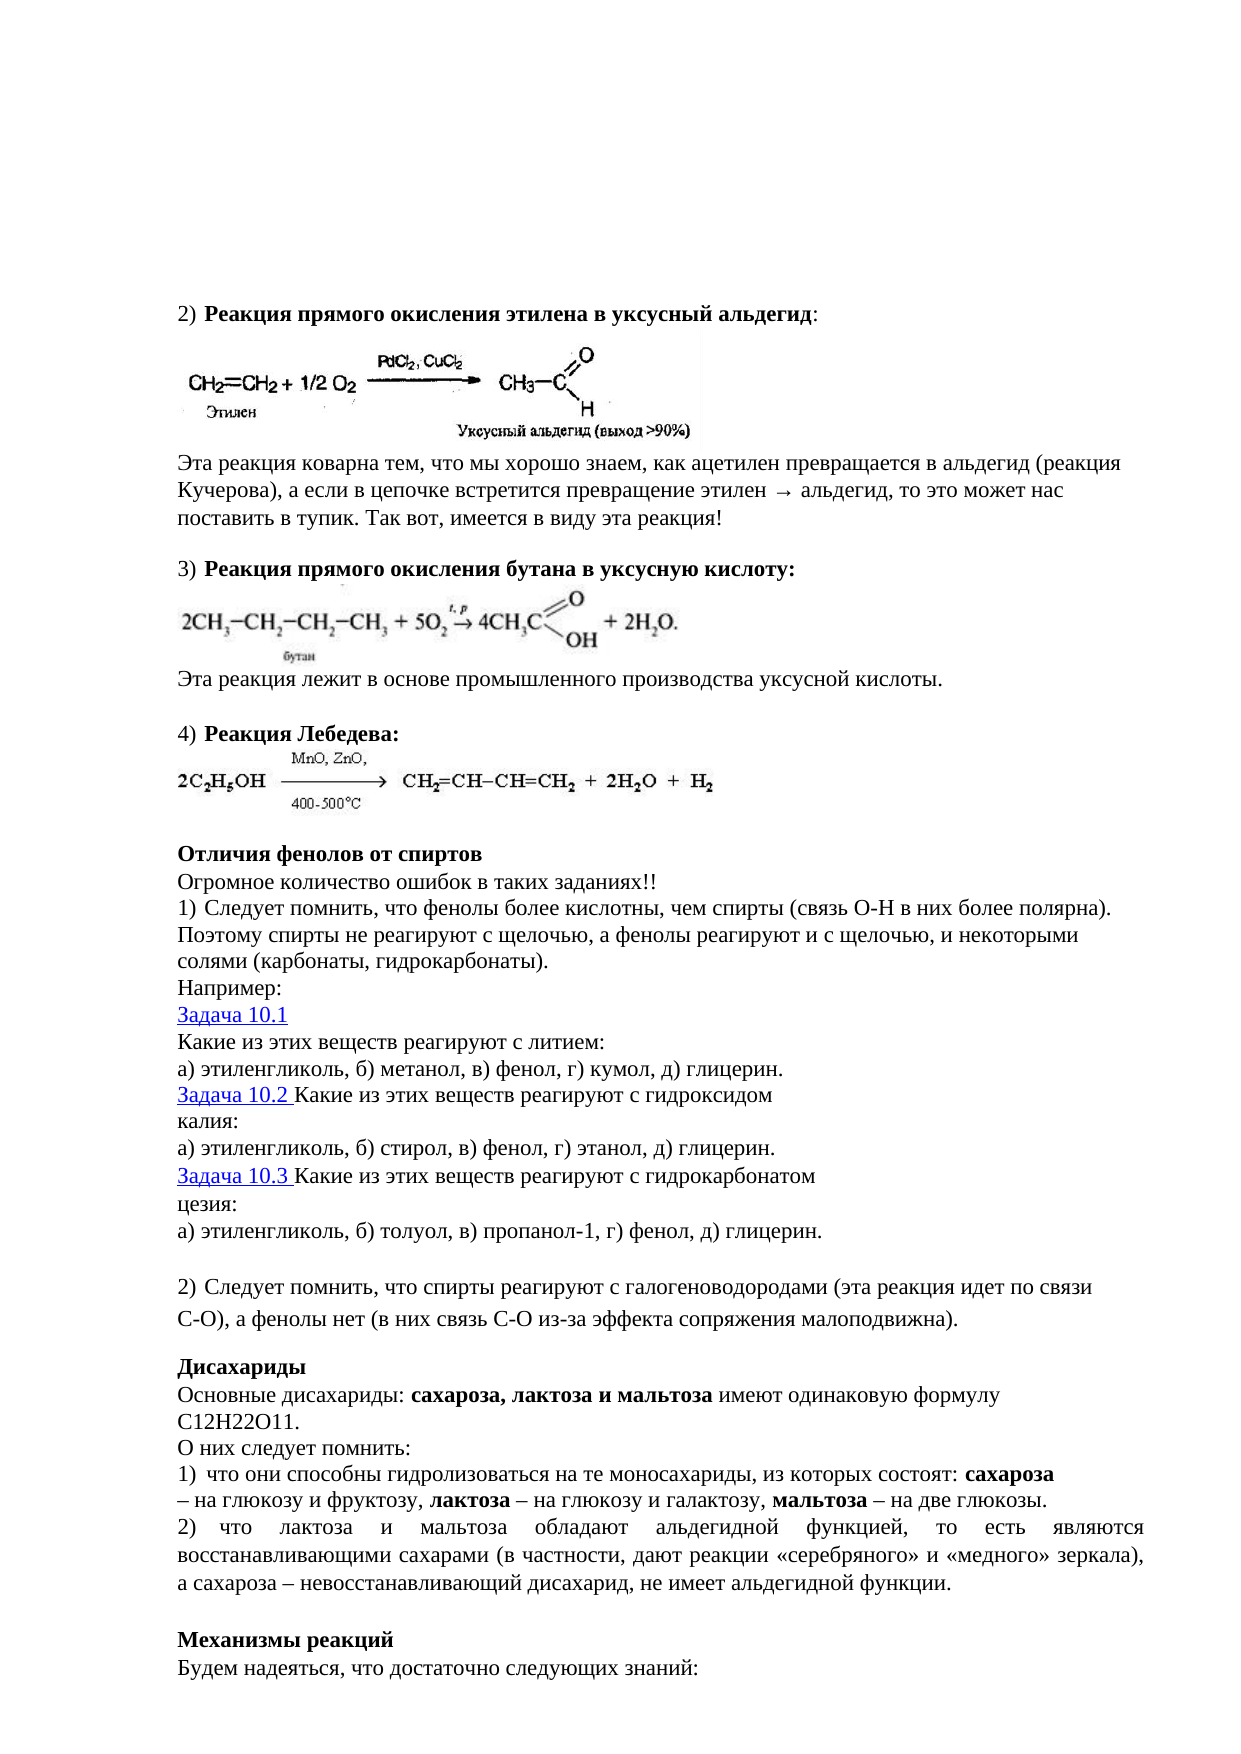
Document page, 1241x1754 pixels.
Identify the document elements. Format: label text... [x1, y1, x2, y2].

text а) этиленгликоль, б) метанол, в) фенол, г) кумол, д) глицерин. Задача 10.2 Какие из этих веществ реагируют с гидроксидом калия: [177, 1055, 833, 1134]
list Реакция Лебедева: [177, 720, 1146, 746]
list Следует помнить, что спирты реагируют с галогеноводородами (эта реакция идет по связи С-О), а фенолы нет (в них связь С-О из-за эффекта сопряжения малоподвижна). [177, 1273, 1104, 1331]
list что они способны гидролизоваться на те моносахариды, из которых состоят: сахароза [177, 1460, 1146, 1487]
text Будем надеяться, что достаточно следующих знаний: [177, 1654, 1146, 1681]
text Какие из этих веществ реагируют с литием: [177, 1028, 1146, 1055]
text Дисахариды [177, 1353, 1146, 1379]
picture [177, 329, 703, 448]
list Следует помнить, что фенолы более кислотны, чем спирты (связь О-Н в них более полярна). Поэтому спирты не реагируют с щелочью, а фенолы реагируют и с щелочью, и некоторыми солями (карбонаты, гидрокарбонаты). [177, 894, 1125, 973]
list что лактоза и мальтоза обладают альдегидной функцией, то есть являются восстанавливающими сахарами (в частности, дают реакции «серебряного» и «медного» зеркала), а сахароза – невосстанавливающий дисахарид, не имеет альдегидной функции. [177, 1513, 1146, 1596]
text – на глюкозу и фруктозу, лактоза – на глюкозу и галактозу, мальтоза – на две глюкозы. [177, 1487, 1146, 1513]
text О них следует помнить: [177, 1434, 1146, 1460]
text Эта реакция коварна тем, что мы хорошо знаем, как ацетилен превращается в альдегид (реакция Кучерова), а если в цепочке встретится превращение этилен → альдегид, то это может нас поставить в тупик. Так вот, имеется в виду эта реакция! [177, 448, 1125, 531]
text Эта реакция лежит в основе промышленного производства уксусной кислоты. [177, 665, 1146, 691]
text а) этиленгликоль, б) толуол, в) пропанол-1, г) фенол, д) глицерин. [177, 1218, 1146, 1244]
text Основные дисахариды: сахароза, лактоза и мальтоза имеют одинаковую формулу [177, 1381, 1146, 1408]
picture [177, 749, 722, 816]
text Отличия фенолов от спиртов [177, 840, 1146, 866]
text Механизмы реакций [177, 1626, 1146, 1652]
list Реакция прямого окисления этилена в уксусный альдегид: [177, 300, 1146, 327]
list Реакция прямого окисления бутана в уксусную кислоту: [177, 555, 1146, 581]
text C12H22O11. [177, 1408, 1146, 1434]
picture [177, 584, 684, 665]
text Огромное количество ошибок в таких заданиях!! [177, 868, 1146, 894]
text а) этиленгликоль, б) стирол, в) фенол, г) этанол, д) глицерин. Задача 10.3 Какие из этих веществ реагируют с гидрокарбонатом цезия: [177, 1134, 825, 1216]
text Например: Задача 10.1 [177, 973, 292, 1027]
